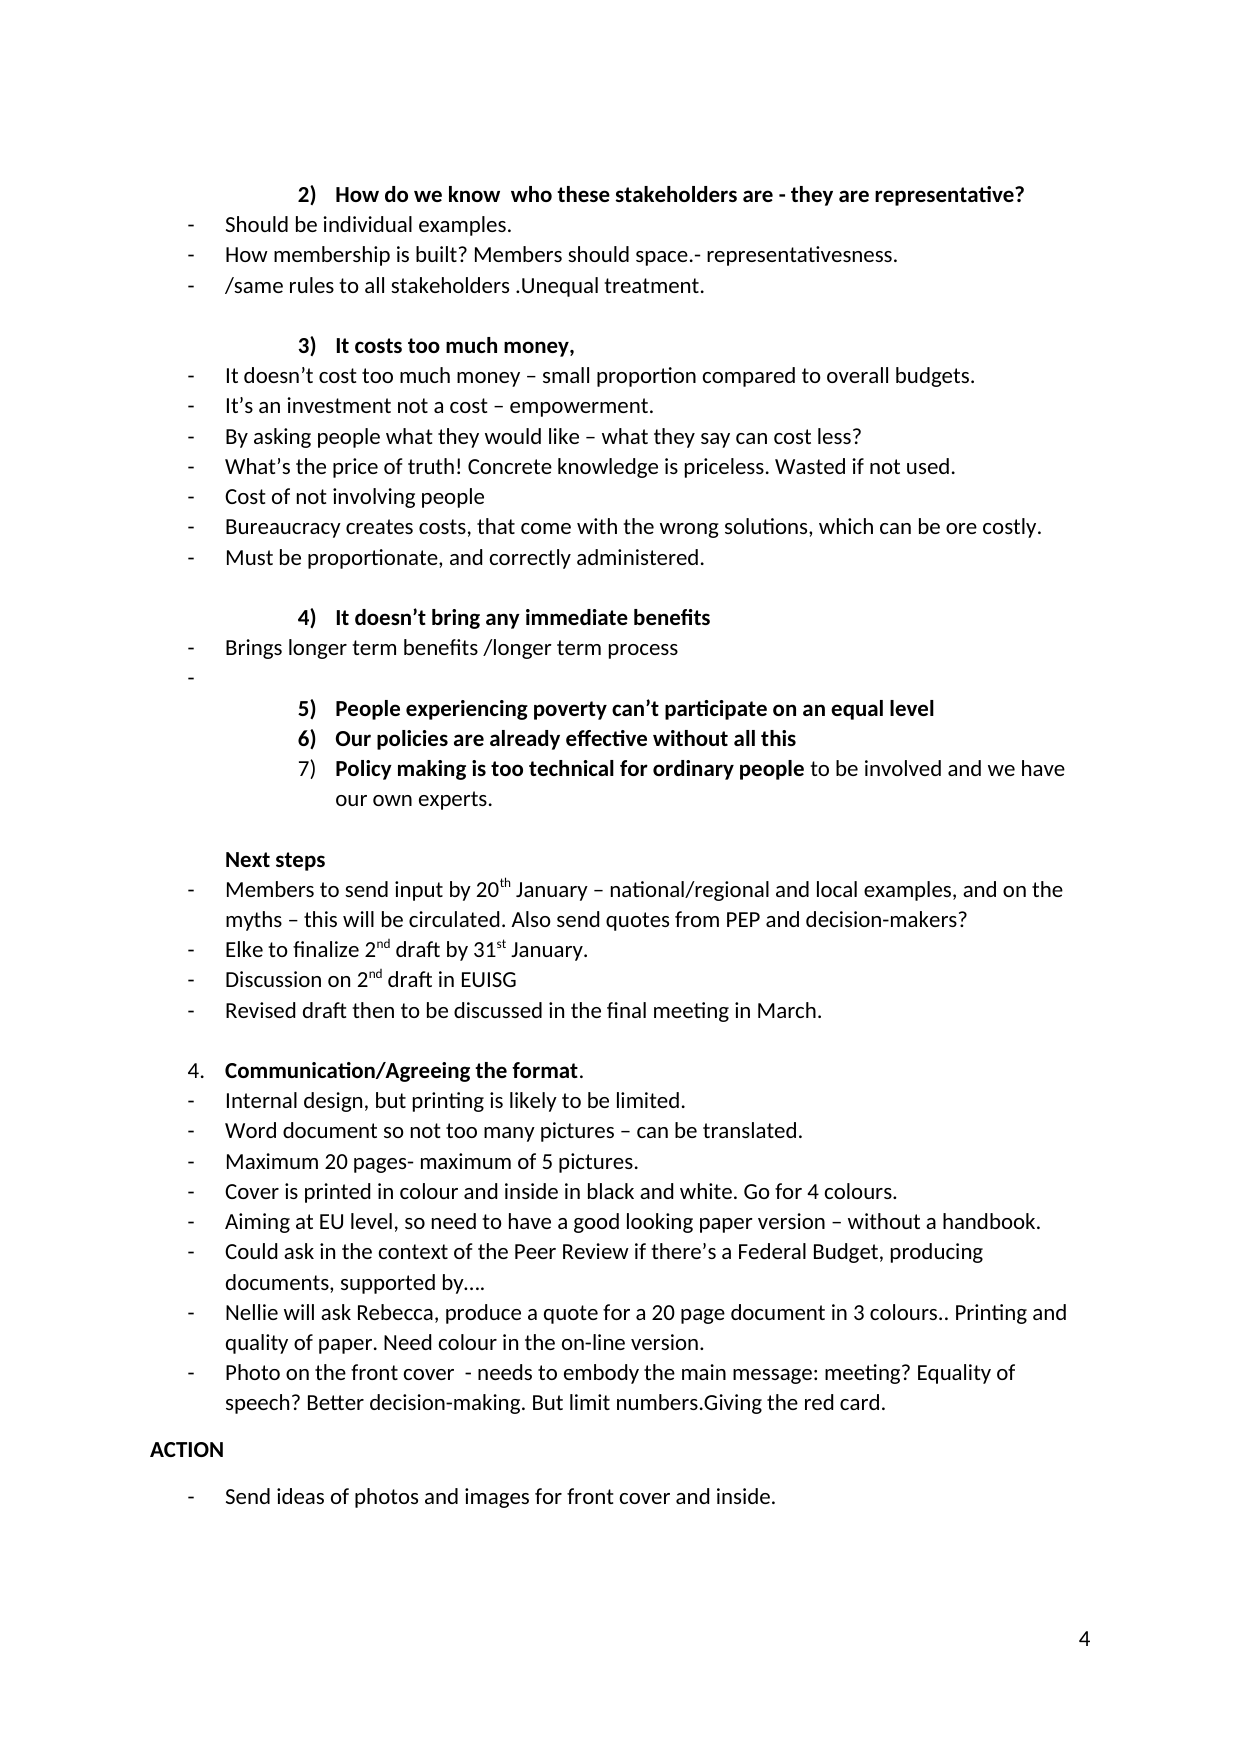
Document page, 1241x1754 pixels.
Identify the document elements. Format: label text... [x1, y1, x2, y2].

list Internal design, but printing is likely to be limited. [187, 1086, 1090, 1114]
list It doesn’t bring any immediate benefits [298, 603, 1090, 631]
text ACTION [150, 1435, 1090, 1463]
list Communication/Agreeing the format. [187, 1056, 1090, 1084]
list Cover is printed in colour and inside in black and white. Go for 4 colours. [187, 1177, 1090, 1205]
list Nellie will ask Rebecca, produce a quote for a 20 page document in 3 colours.. Printing and quality of paper. Need colour in the on-line version. [187, 1298, 1090, 1356]
list Revised draft then to be discussed in the final meeting in March. [187, 996, 1090, 1024]
list Could ask in the context of the Peer Review if there’s a Federal Budget, producing documents, supported by…. [187, 1237, 1090, 1296]
list It costs too much money, [298, 331, 1090, 359]
list Word document so not too many pictures – can be translated. [187, 1117, 1090, 1145]
list Brings longer term benefits /longer term process [187, 633, 1090, 661]
list What’s the price of truth! Concrete knowledge is priceless. Wasted if not used. [187, 452, 1090, 480]
list Maximum 20 pages- maximum of 5 pictures. [187, 1147, 1090, 1175]
list Our policies are already effective without all this [298, 724, 1090, 752]
list Next steps [225, 845, 1090, 873]
list Cost of not involving people [187, 482, 1090, 510]
list Discussion on 2nd draft in EUISG [187, 966, 1090, 994]
list By asking people what they would like – what they say can cost less? [187, 422, 1090, 450]
list /same rules to all stakeholders .Unequal treatment. [187, 271, 1090, 299]
list Elke to finalize 2nd draft by 31st January. [187, 935, 1090, 963]
list Aiming at EU level, so need to have a good looking paper version – without a handbook. [187, 1207, 1090, 1235]
list How do we know who these stakeholders are - they are representative? [298, 180, 1090, 208]
list Must be proportionate, and correctly administered. [187, 543, 1090, 571]
list Policy making is too technical for ordinary people to be involved and we have our own experts. [298, 754, 1090, 812]
list It’s an investment not a cost – empowerment. [187, 392, 1090, 420]
list Bureaucracy creates costs, that come with the wrong solutions, which can be ore costly. [187, 512, 1090, 541]
list People experiencing poverty can’t participate on an equal level [298, 694, 1090, 722]
list Members to send input by 20th January – national/regional and local examples, and on the myths – this will be circulated. Also send quotes from PEP and decision-makers? [187, 875, 1090, 933]
list Photo on the front cover - needs to embody the main message: meeting? Equality of speech? Better decision-making. But limit numbers.Giving the red card. [187, 1358, 1090, 1417]
list How membership is built? Members should space.- representativesness. [187, 241, 1090, 269]
list It doesn’t cost too much money – small proportion compared to overall budgets. [187, 361, 1090, 389]
list Send ideas of photos and images for front cover and inside. [187, 1482, 1090, 1510]
list Should be individual examples. [187, 210, 1090, 238]
